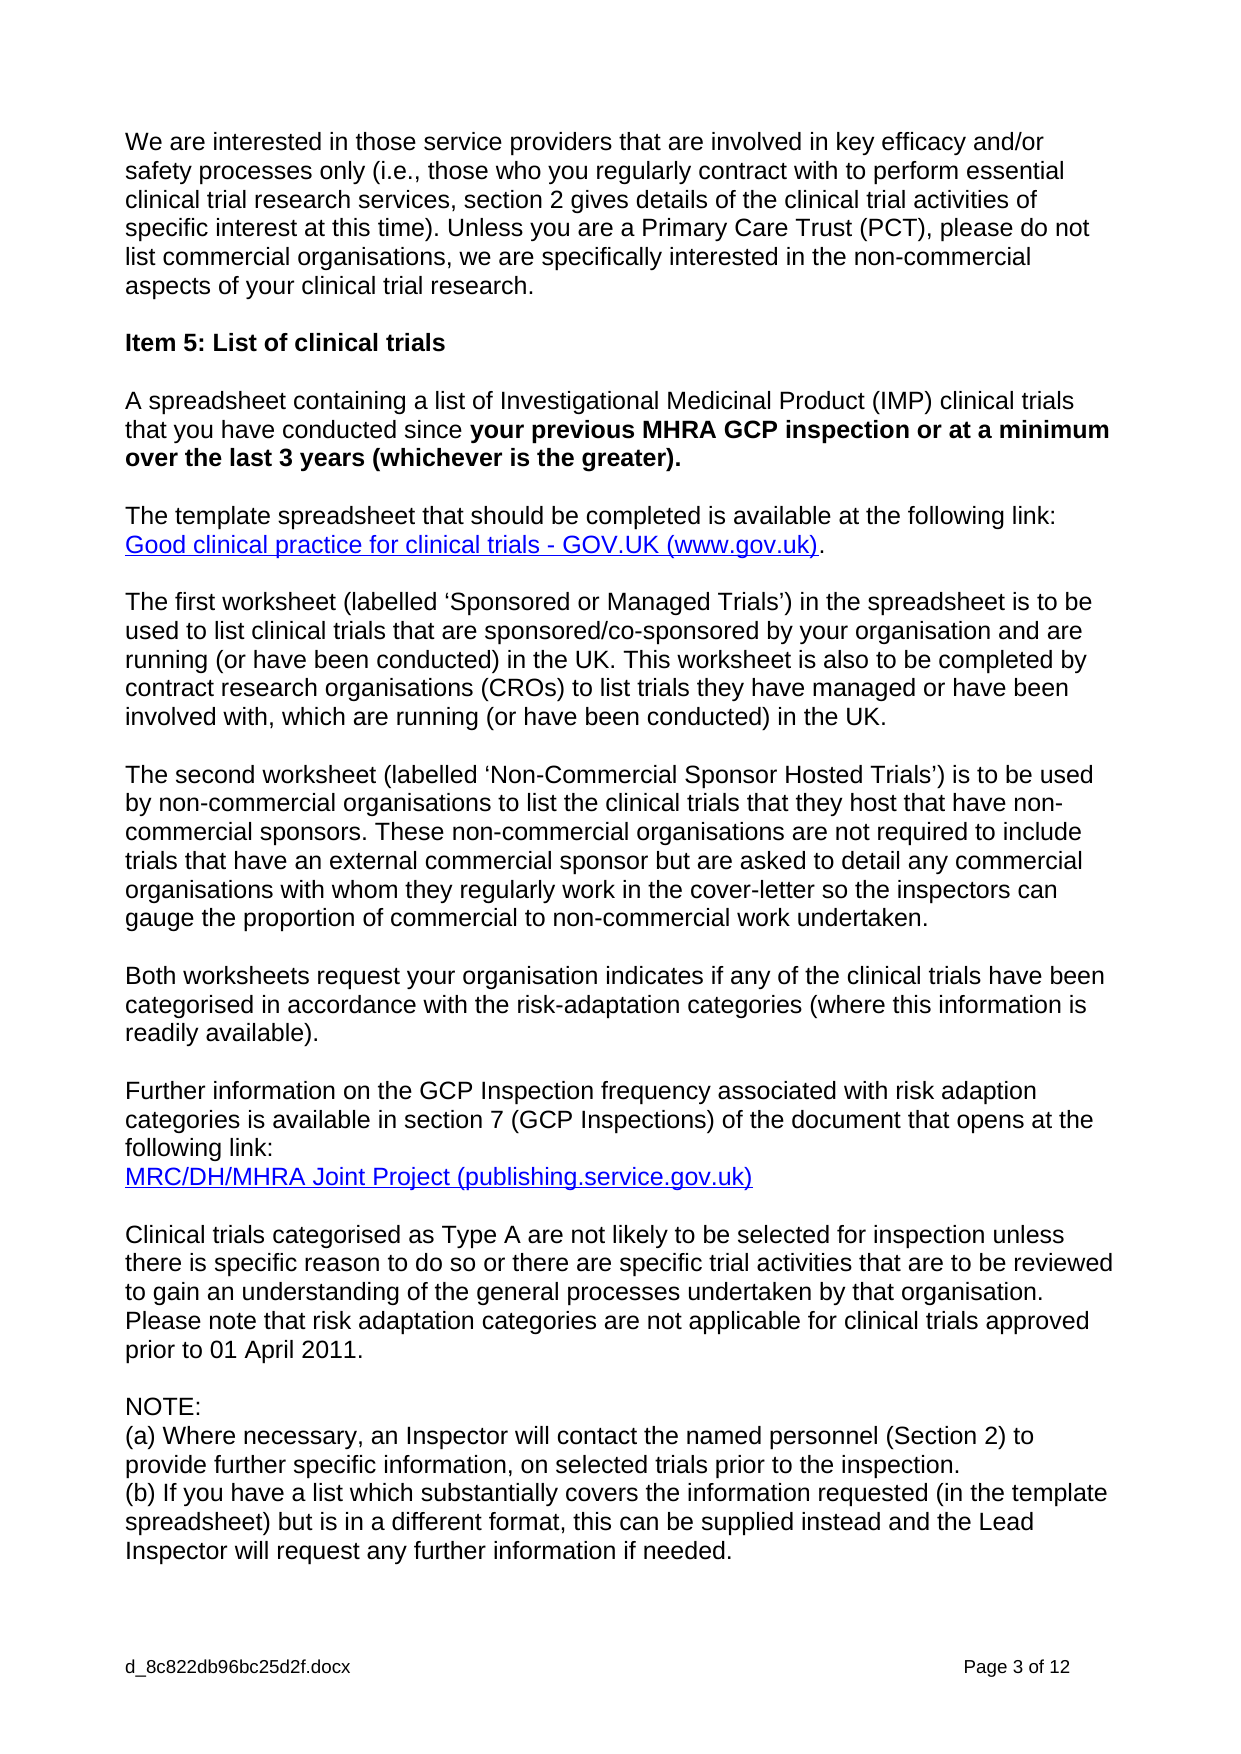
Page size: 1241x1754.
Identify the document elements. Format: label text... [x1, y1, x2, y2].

text A spreadsheet containing a list of Investigational Medicinal Product (IMP) clinical trials that you have conducted since your previous MHRA GCP inspection or at a minimum over the last 3 years (whichever is the greater). [125, 386, 1115, 472]
text Item 5: List of clinical trials [125, 328, 1115, 357]
text The template spreadsheet that should be completed is available at the following link: Good clinical practice for clinical trials - GOV.UK (www.gov.uk). [125, 501, 1115, 558]
text Both worksheets request your organisation indicates if any of the clinical trials have been categorised in accordance with the risk-adaptation categories (where this information is readily available). [125, 961, 1115, 1047]
text MRC/DH/MHRA Joint Project (publishing.service.gov.uk) [125, 1162, 1115, 1191]
text The first worksheet (labelled ‘Sponsored or Managed Trials’) in the spreadsheet is to be used to list clinical trials that are sponsored/co-sponsored by your organisation and are running (or have been conducted) in the UK. This worksheet is also to be completed by contract research organisations (CROs) to list trials they have managed or have been involved with, which are running (or have been conducted) in the UK. [125, 587, 1115, 731]
text We are interested in those service providers that are involved in key efficacy and/or safety processes only (i.e., those who you regularly contract with to perform essential clinical trial research services, section 2 gives details of the clinical trial activities of specific interest at this time). Unless you are a Primary Care Trust (PCT), please do not list commercial organisations, we are specifically interested in the non-commercial aspects of your clinical trial research. [125, 127, 1115, 299]
text The second worksheet (labelled ‘Non-Commercial Sponsor Hosted Trials’) is to be used by non-commercial organisations to list the clinical trials that they host that have non-commercial sponsors. These non-commercial organisations are not required to include trials that have an external commercial sponsor but are asked to detail any commercial organisations with whom they regularly work in the cover-letter so the inspectors can gauge the proportion of commercial to non-commercial work undertaken. [125, 759, 1115, 932]
text Further information on the GCP Inspection frequency associated with risk adaption categories is available in section 7 (GCP Inspections) of the document that opens at the following link: [125, 1076, 1115, 1162]
text (b) If you have a list which substantially covers the information requested (in the template spreadsheet) but is in a different format, this can be supplied instead and the Lead Inspector will request any further information if needed. [125, 1478, 1115, 1564]
text Clinical trials categorised as Type A are not likely to be selected for inspection unless there is specific reason to do so or there are specific trial activities that are to be reviewed to gain an understanding of the general processes undertaken by that organisation. Please note that risk adaptation categories are not applicable for clinical trials approved prior to 01 April 2011. [125, 1219, 1115, 1363]
text NOTE: (a) Where necessary, an Inspector will contact the named personnel (Section 2) to provide further specific information, on selected trials prior to the inspection. [125, 1392, 1115, 1478]
